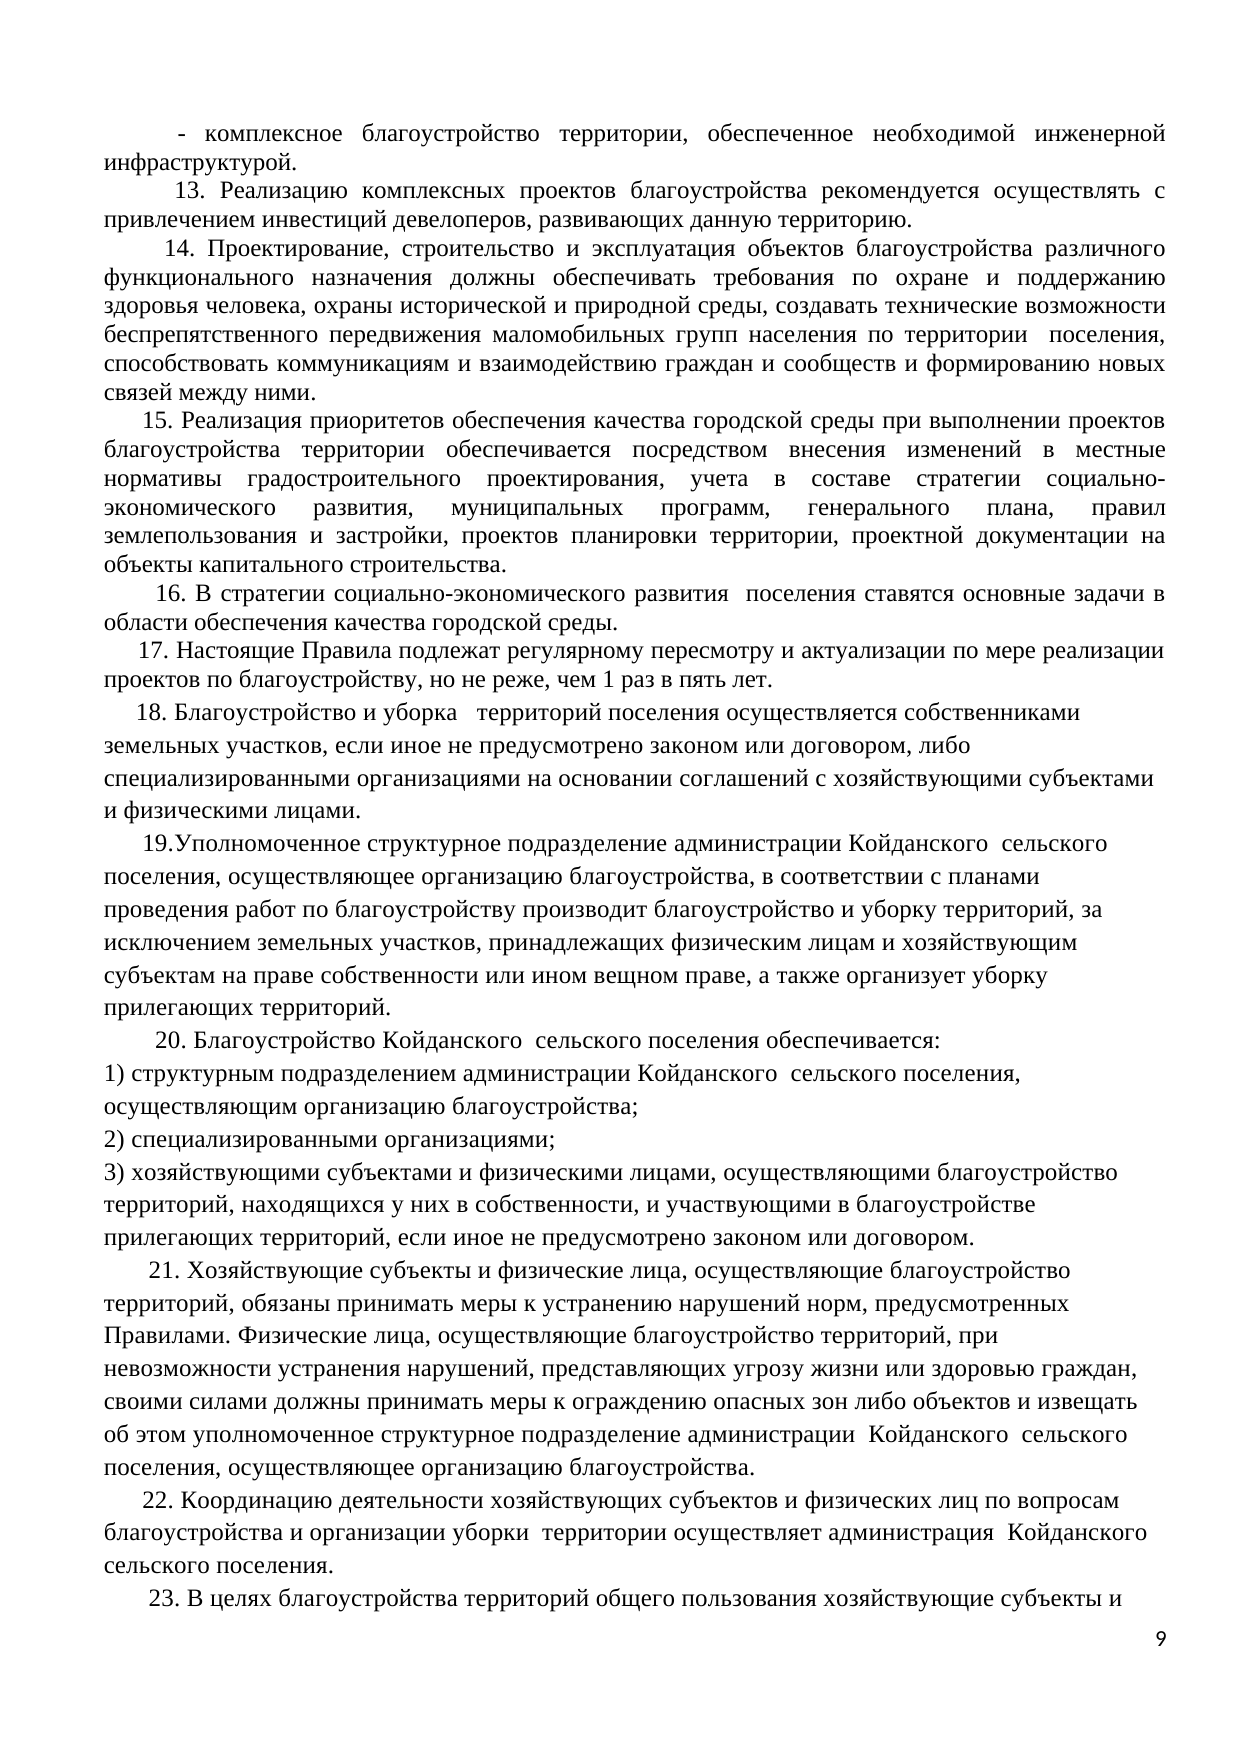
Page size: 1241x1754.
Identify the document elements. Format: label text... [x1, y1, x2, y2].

text 14. Проектирование, строительство и эксплуатация объектов благоустройства различного функционального назначения должны обеспечивать требования по охране и поддержанию здоровья человека, охраны исторической и природной среды, создавать технические возможности беспрепятственного передвижения маломобильных групп населения по территории поселения, способствовать коммуникациям и взаимодействию граждан и сообществ и формированию новых связей между ними. [103, 233, 1167, 406]
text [103, 693, 1167, 1612]
text 16. В стратегии социально-экономического развития поселения ставятся основные задачи в области обеспечения качества городской среды. [103, 578, 1167, 636]
text 17. Настоящие Правила подлежат регулярному пересмотру и актуализации по мере реализации проектов по благоустройству, но не реже, чем 1 раз в пять лет. [103, 636, 1167, 693]
text - комплексное благоустройство территории, обеспеченное необходимой инженерной инфраструктурой. [103, 118, 1167, 176]
text 15. Реализация приоритетов обеспечения качества городской среды при выполнении проектов благоустройства территории обеспечивается посредством внесения изменений в местные нормативы градостроительного проектирования, учета в составе стратегии социально-экономического развития, муниципальных программ, генерального плана, правил землепользования и застройки, проектов планировки территории, проектной документации на объекты капитального строительства. [103, 406, 1167, 578]
text 13. Реализацию комплексных проектов благоустройства рекомендуется осуществлять с привлечением инвестиций девелоперов, развивающих данную территорию. [103, 176, 1167, 233]
